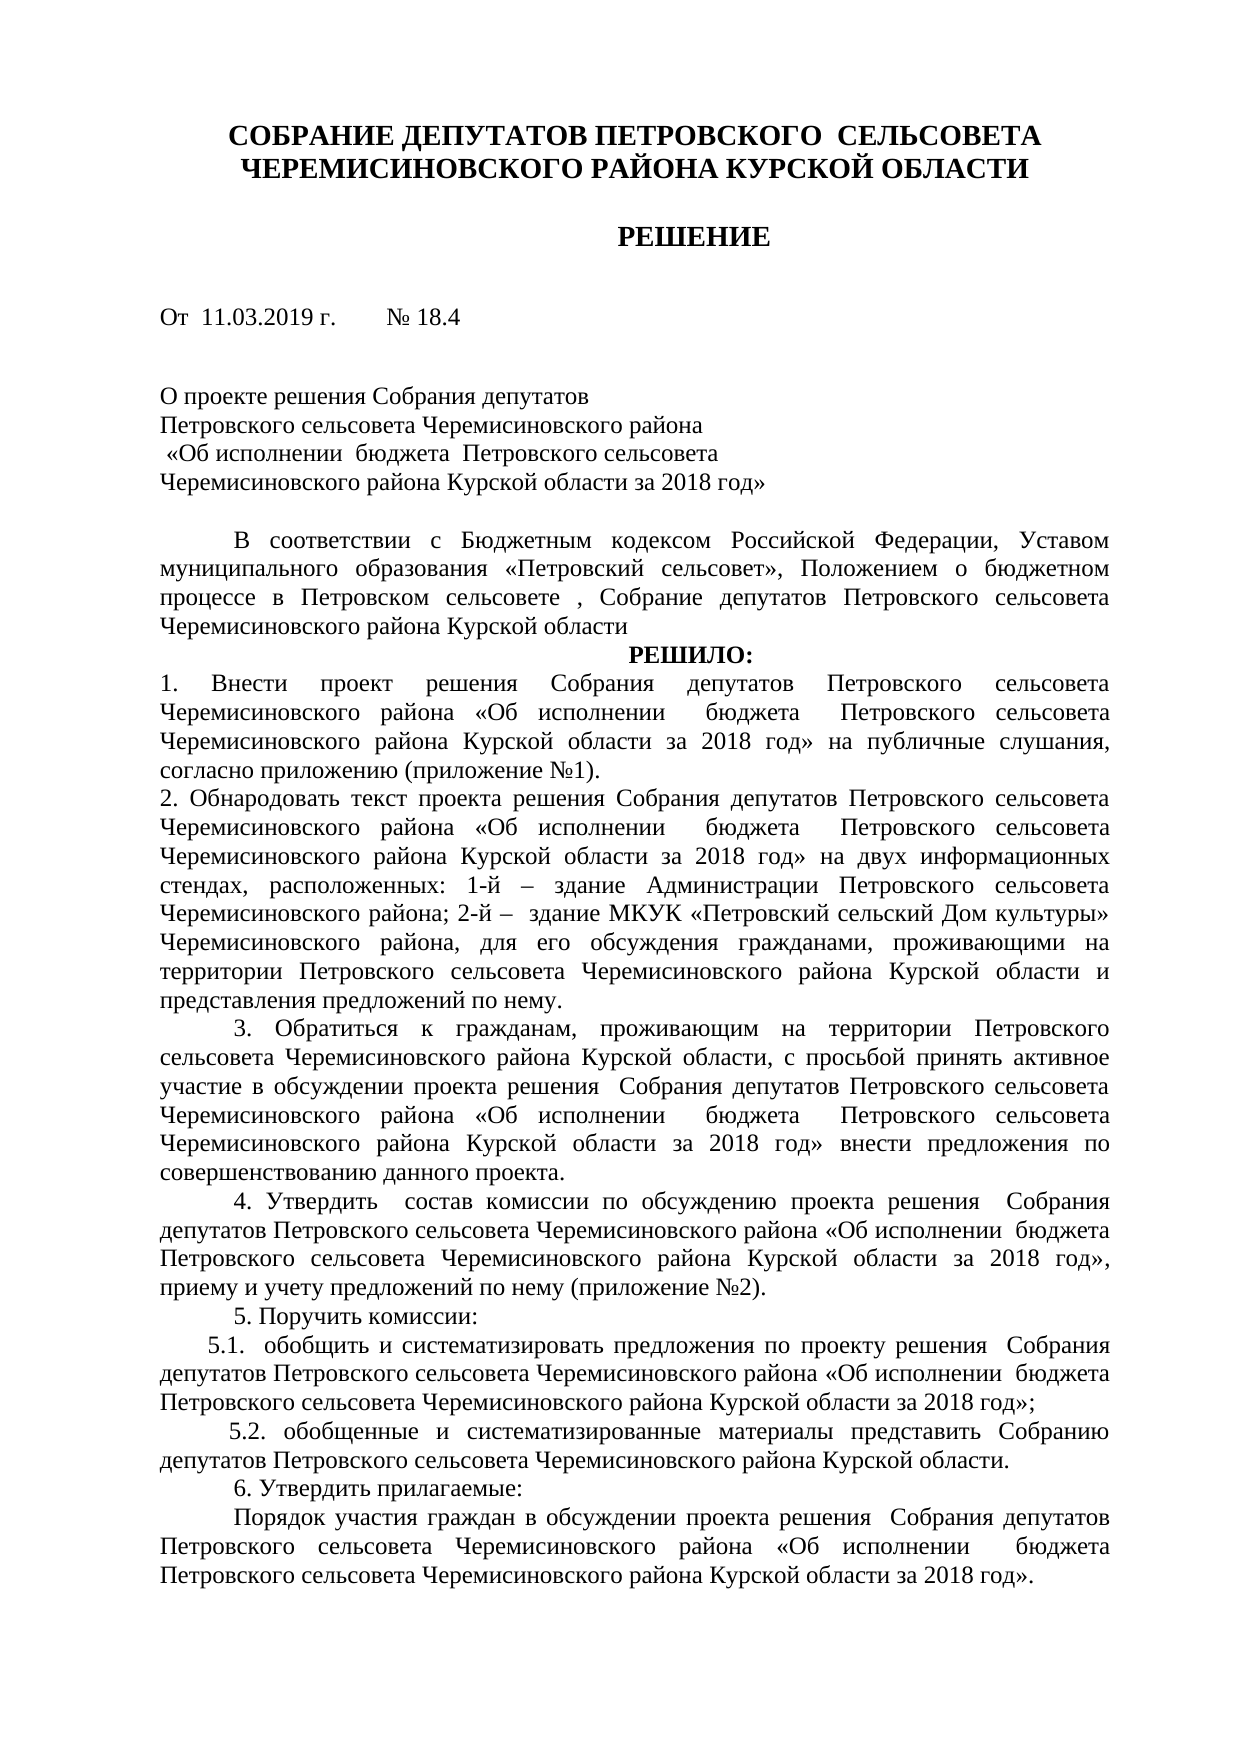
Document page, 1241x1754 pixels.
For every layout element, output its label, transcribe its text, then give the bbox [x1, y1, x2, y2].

text 5.1. обобщить и систематизировать предложения по проекту решения Собрания депутатов Петровского сельсовета Черемисиновского района «Об исполнении бюджета Петровского сельсовета Черемисиновского района Курской области за 2018 год»; [159, 1330, 1110, 1416]
text Порядок участия граждан в обсуждении проекта решения Собрания депутатов Петровского сельсовета Черемисиновского района «Об исполнении бюджета Петровского сельсовета Черемисиновского района Курской области за 2018 год». [159, 1502, 1110, 1588]
text О проекте решения Собрания депутатов [159, 381, 1110, 410]
text 1. Внести проект решения Собрания депутатов Петровского сельсовета Черемисиновского района «Об исполнении бюджета Петровского сельсовета Черемисиновского района Курской области за 2018 год» на публичные слушания, согласно приложению (приложение №1). [159, 668, 1110, 783]
text 6. Утвердить прилагаемые: [159, 1473, 1110, 1502]
text 5.2. обобщенные и систематизированные материалы представить Собранию депутатов Петровского сельсовета Черемисиновского района Курской области. [159, 1416, 1110, 1473]
text 5. Поручить комиссии: [159, 1301, 1110, 1330]
text 3. Обратиться к гражданам, проживающим на территории Петровского сельсовета Черемисиновского района Курской области, с просьбой принять активное участие в обсуждении проекта решения Собрания депутатов Петровского сельсовета Черемисиновского района «Об исполнении бюджета Петровского сельсовета Черемисиновского района Курской области за 2018 год» внести предложения по совершенствованию данного проекта. [159, 1013, 1110, 1186]
text 4. Утвердить состав комиссии по обсуждению проекта решения Собрания депутатов Петровского сельсовета Черемисиновского района «Об исполнении бюджета Петровского сельсовета Черемисиновского района Курской области за 2018 год», приему и учету предложений по нему (приложение №2). [159, 1186, 1110, 1301]
text От 11.03.2019 г. № 18.4 [159, 302, 1110, 331]
text «Об исполнении бюджета Петровского сельсовета [159, 438, 1110, 467]
text Черемисиновского района Курской области за 2018 год» [159, 467, 1110, 496]
text СОБРАНИЕ ДЕПУТАТОВ ПЕТРОВСКОГО СЕЛЬСОВЕТА [159, 118, 1110, 152]
text РЕШИЛО: [159, 640, 1110, 668]
subtitle РЕШЕНИЕ [278, 219, 1110, 252]
text ЧЕРЕМИСИНОВСКОГО РАЙОНА КУРСКОЙ ОБЛАСТИ [159, 152, 1110, 185]
text В соответствии с Бюджетным кодексом Российской Федерации, Уставом муниципального образования «Петровский сельсовет», Положением о бюджетном процессе в Петровском сельсовете , Собрание депутатов Петровского сельсовета Черемисиновского района Курской области [159, 525, 1110, 640]
text 2. Обнародовать текст проекта решения Собрания депутатов Петровского сельсовета Черемисиновского района «Об исполнении бюджета Петровского сельсовета Черемисиновского района Курской области за 2018 год» на двух информационных стендах, расположенных: 1-й – здание Администрации Петровского сельсовета Черемисиновского района; 2-й – здание МКУК «Петровский сельский Дом культуры» Черемисиновского района, для его обсуждения гражданами, проживающими на территории Петровского сельсовета Черемисиновского района Курской области и представления предложений по нему. [159, 783, 1110, 1013]
text Петровского сельсовета Черемисиновского района [159, 410, 1110, 438]
